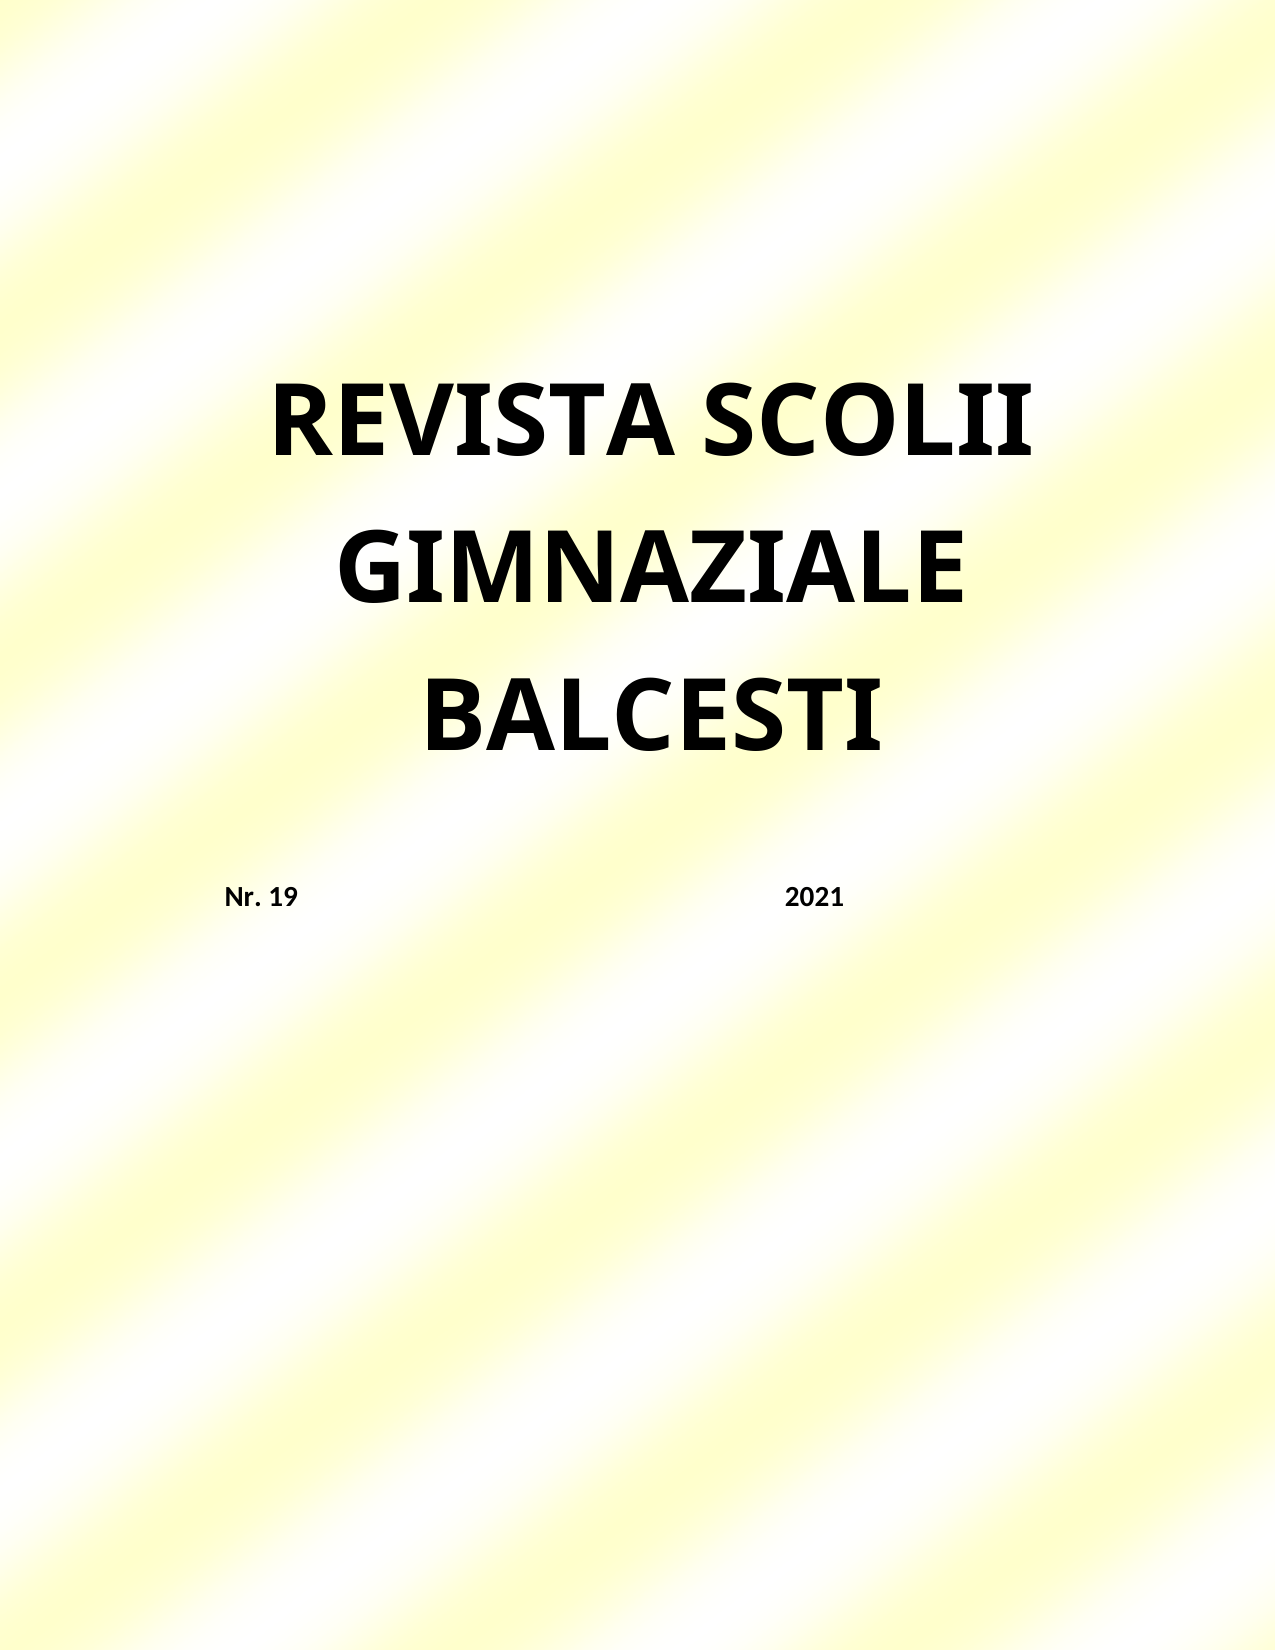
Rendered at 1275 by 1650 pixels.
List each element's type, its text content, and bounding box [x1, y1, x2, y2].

picture [0, 0, 1275, 1650]
text REVISTA SCOLII GIMNAZIALE BALCESTI [224, 349, 1078, 779]
text Nr. 19 2021 [224, 878, 1078, 914]
